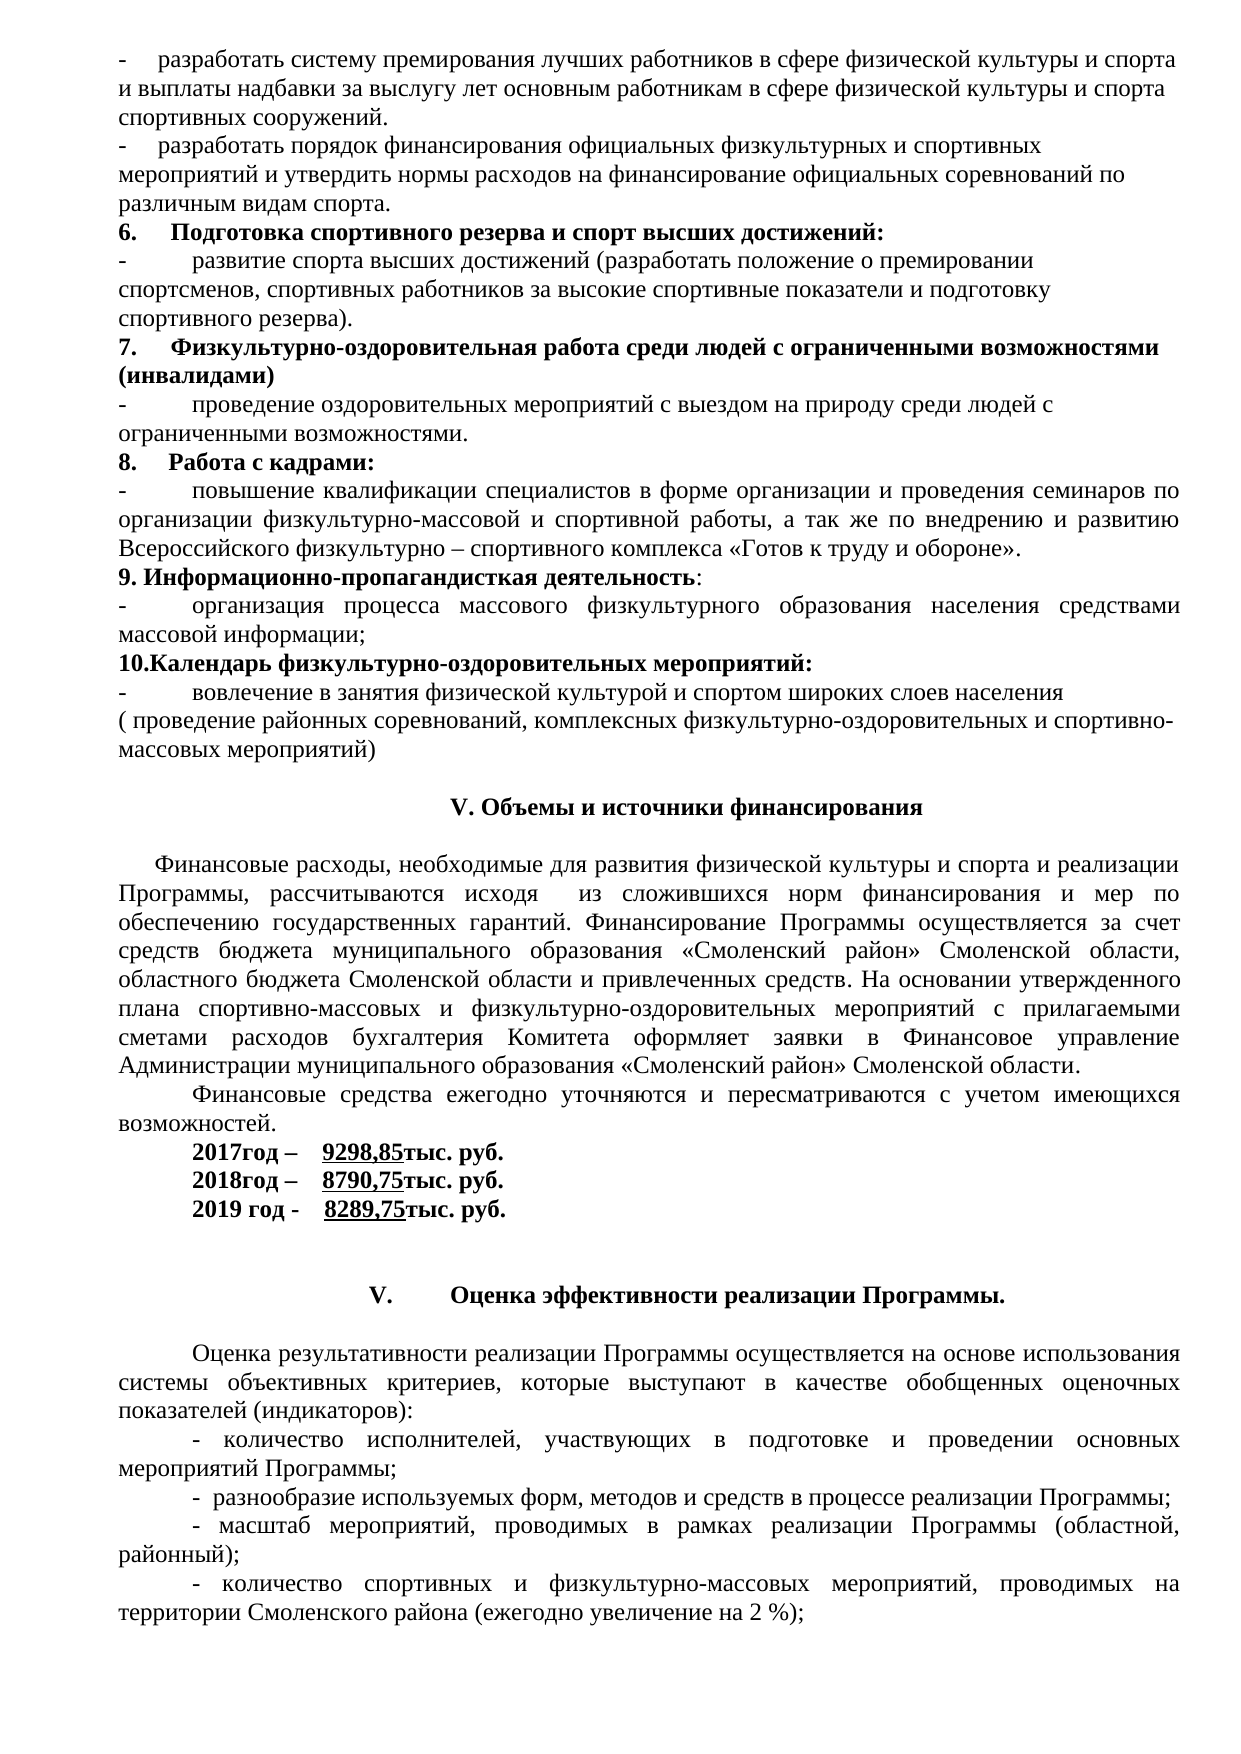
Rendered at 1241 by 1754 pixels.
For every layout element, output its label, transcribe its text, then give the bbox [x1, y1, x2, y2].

text - проведение оздоровительных мероприятий с выездом на природу среди людей с ограниченными возможностями. [118, 389, 1181, 447]
text 8. Работа с кадрами: [118, 447, 1181, 476]
text 2018год – 8790,75тыс. руб. [118, 1166, 1181, 1194]
text ( проведение районных соревнований, комплексных физкультурно-оздоровительных и спортивно-массовых мероприятий) [118, 706, 1181, 763]
text - развитие спорта высших достижений (разработать положение о премировании спортсменов, спортивных работников за высокие спортивные показатели и подготовку спортивного резерва). [118, 246, 1181, 332]
subtitle Оценка эффективности реализации Программы. [193, 1281, 1181, 1309]
text 10.Календарь физкультурно-оздоровительных мероприятий: [118, 648, 1181, 677]
list Подготовка спортивного резерва и спорт высших достижений: [118, 217, 1181, 246]
list Физкультурно-оздоровительная работа среди людей с ограниченными возможностями (инвалидами) [118, 332, 1181, 389]
text - масштаб мероприятий, проводимых в рамках реализации Программы (областной, районный); [118, 1511, 1181, 1568]
text - разработать порядок финансирования официальных физкультурных и спортивных мероприятий и утвердить нормы расходов на финансирование официальных соревнований по различным видам спорта. [118, 131, 1181, 217]
text 2017год – 9298,85тыс. руб. [118, 1137, 1181, 1166]
text - вовлечение в занятия физической культурой и спортом широких слоев населения [118, 677, 1181, 706]
text 2019 год - 8289,75тыс. руб. [118, 1194, 1181, 1223]
text Финансовые средства ежегодно уточняются и пересматриваются с учетом имеющихся возможностей. [118, 1079, 1181, 1137]
text - количество исполнителей, участвующих в подготовке и проведении основных мероприятий Программы; [118, 1424, 1181, 1482]
text Финансовые расходы, необходимые для развития физической культуры и спорта и реализации Программы, рассчитываются исходя из сложившихся норм финансирования и мер по обеспечению государственных гарантий. Финансирование Программы осуществляется за счет средств бюджета муниципального образования «Смоленский район» Смоленской области, областного бюджета Смоленской области и привлеченных средств. На основании утвержденного плана спортивно-массовых и физкультурно-оздоровительных мероприятий с прилагаемыми сметами расходов бухгалтерия Комитета оформляет заявки в Финансовое управление Администрации муниципального образования «Смоленский район» Смоленской области. [118, 849, 1181, 1079]
text V. Объемы и источники финансирования [118, 792, 1181, 821]
text 9. Информационно-пропагандисткая деятельность: [118, 562, 1181, 591]
text - разнообразие используемых форм, методов и средств в процессе реализации Программы; [118, 1482, 1181, 1511]
text Оценка результативности реализации Программы осуществляется на основе использования системы объективных критериев, которые выступают в качестве обобщенных оценочных показателей (индикаторов): [118, 1338, 1181, 1424]
text - повышение квалификации специалистов в форме организации и проведения семинаров по организации физкультурно-массовой и спортивной работы, а так же по внедрению и развитию Всероссийского физкультурно – спортивного комплекса «Готов к труду и обороне». [118, 476, 1181, 562]
text - разработать систему премирования лучших работников в сфере физической культуры и спорта и выплаты надбавки за выслугу лет основным работникам в сфере физической культуры и спорта спортивных сооружений. [118, 44, 1181, 131]
text - организация процесса массового физкультурного образования населения средствами массовой информации; [118, 591, 1181, 648]
text - количество спортивных и физкультурно-массовых мероприятий, проводимых на территории Смоленского района (ежегодно увеличение на 2 %); [118, 1568, 1181, 1626]
